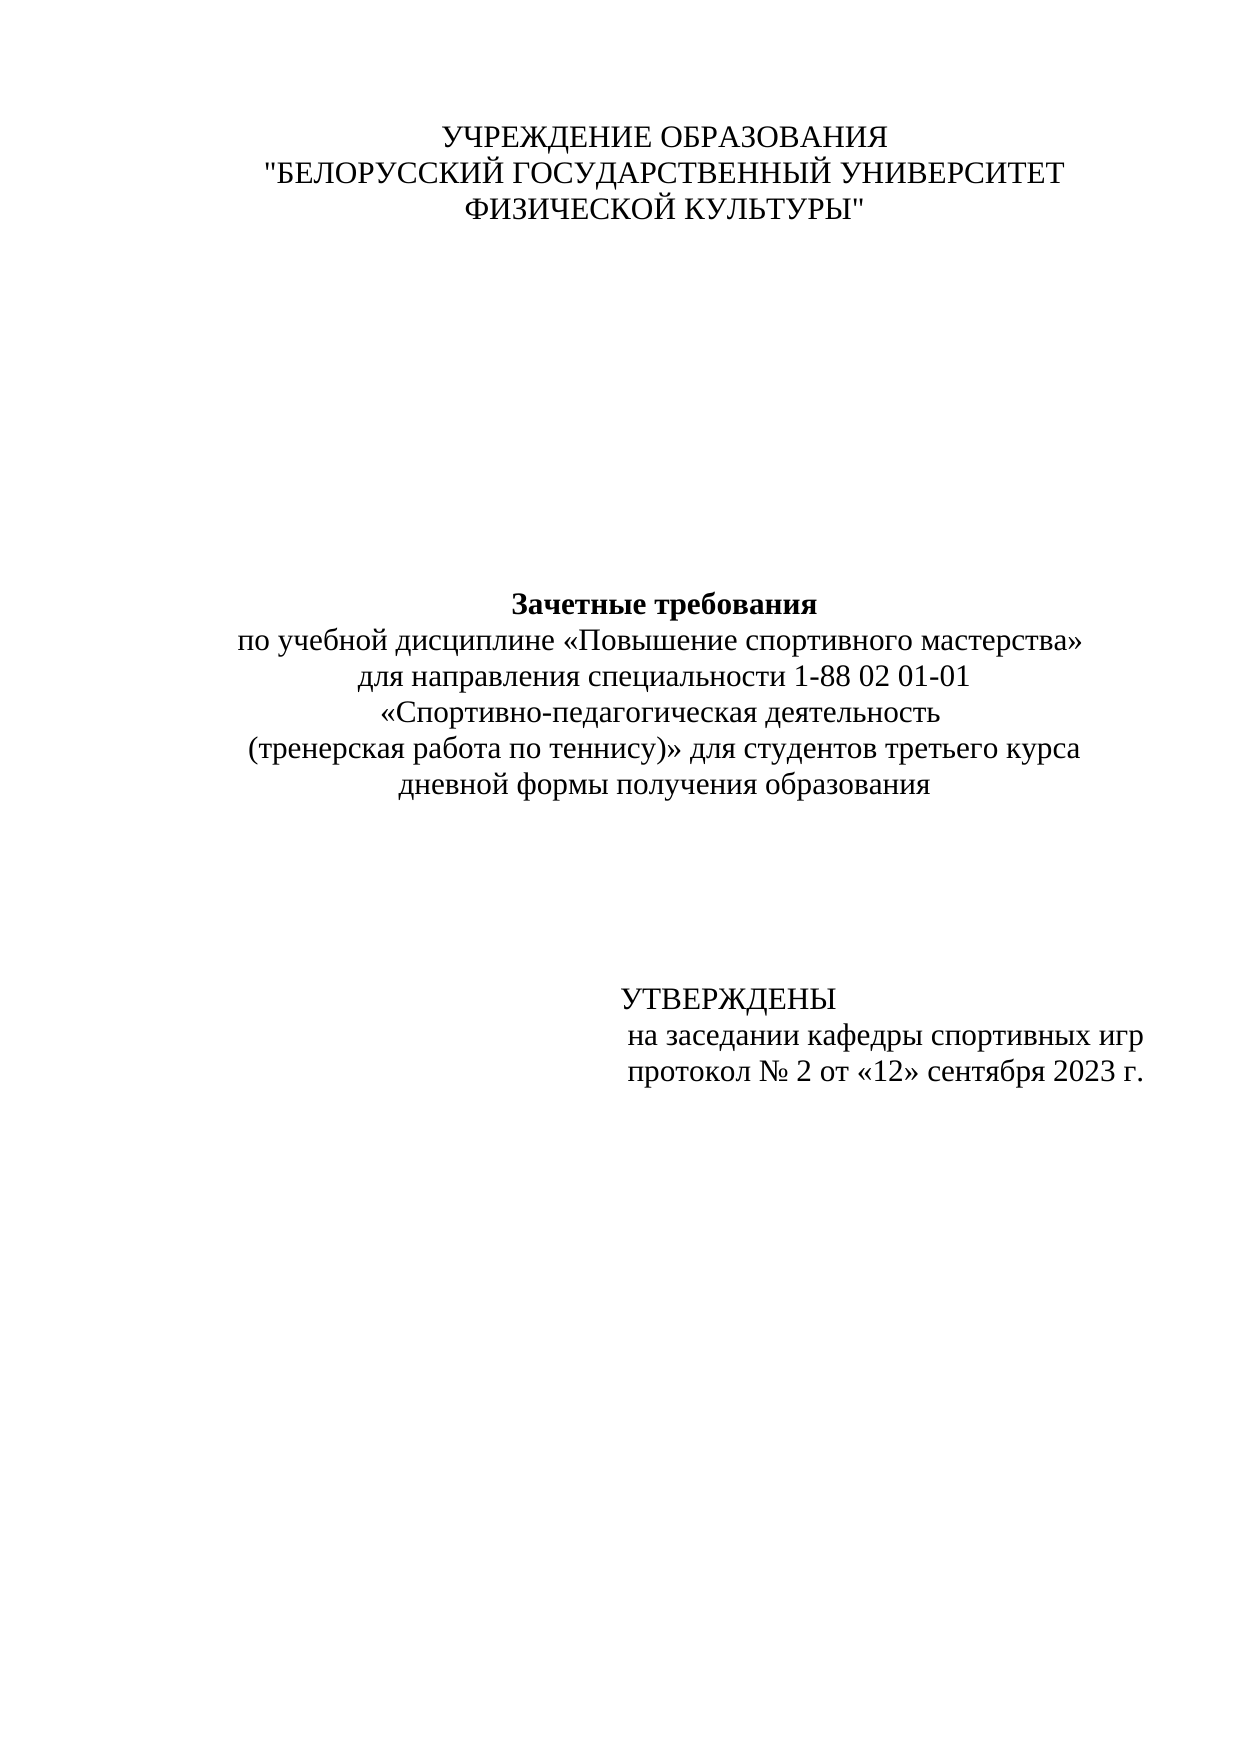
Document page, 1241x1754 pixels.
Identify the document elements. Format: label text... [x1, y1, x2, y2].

text УЧРЕЖДЕНИЕ ОБРАЗОВАНИЯ [177, 118, 1152, 154]
text Зачетные требования [177, 585, 1152, 621]
text ФИЗИЧЕСКОЙ КУЛЬТУРЫ" [177, 190, 1152, 226]
text на заседании кафедры спортивных игр [177, 1017, 1152, 1052]
text протокол № 2 от «12» сентября 2023 г. [177, 1052, 1152, 1088]
text "БЕЛОРУССКИЙ ГОСУДАРСТВЕННЫЙ УНИВЕРСИТЕТ [177, 154, 1152, 190]
text «Спортивно-педагогическая деятельность (тренерская работа по теннису)» для студентов третьего курса [177, 693, 1152, 765]
text по учебной дисциплине «Повышение спортивного мастерства» для направления специальности 1-88 02 01-01 [177, 621, 1152, 693]
text дневной формы получения образования [177, 765, 1152, 801]
text УТВЕРЖДЕНЫ [546, 981, 1152, 1017]
